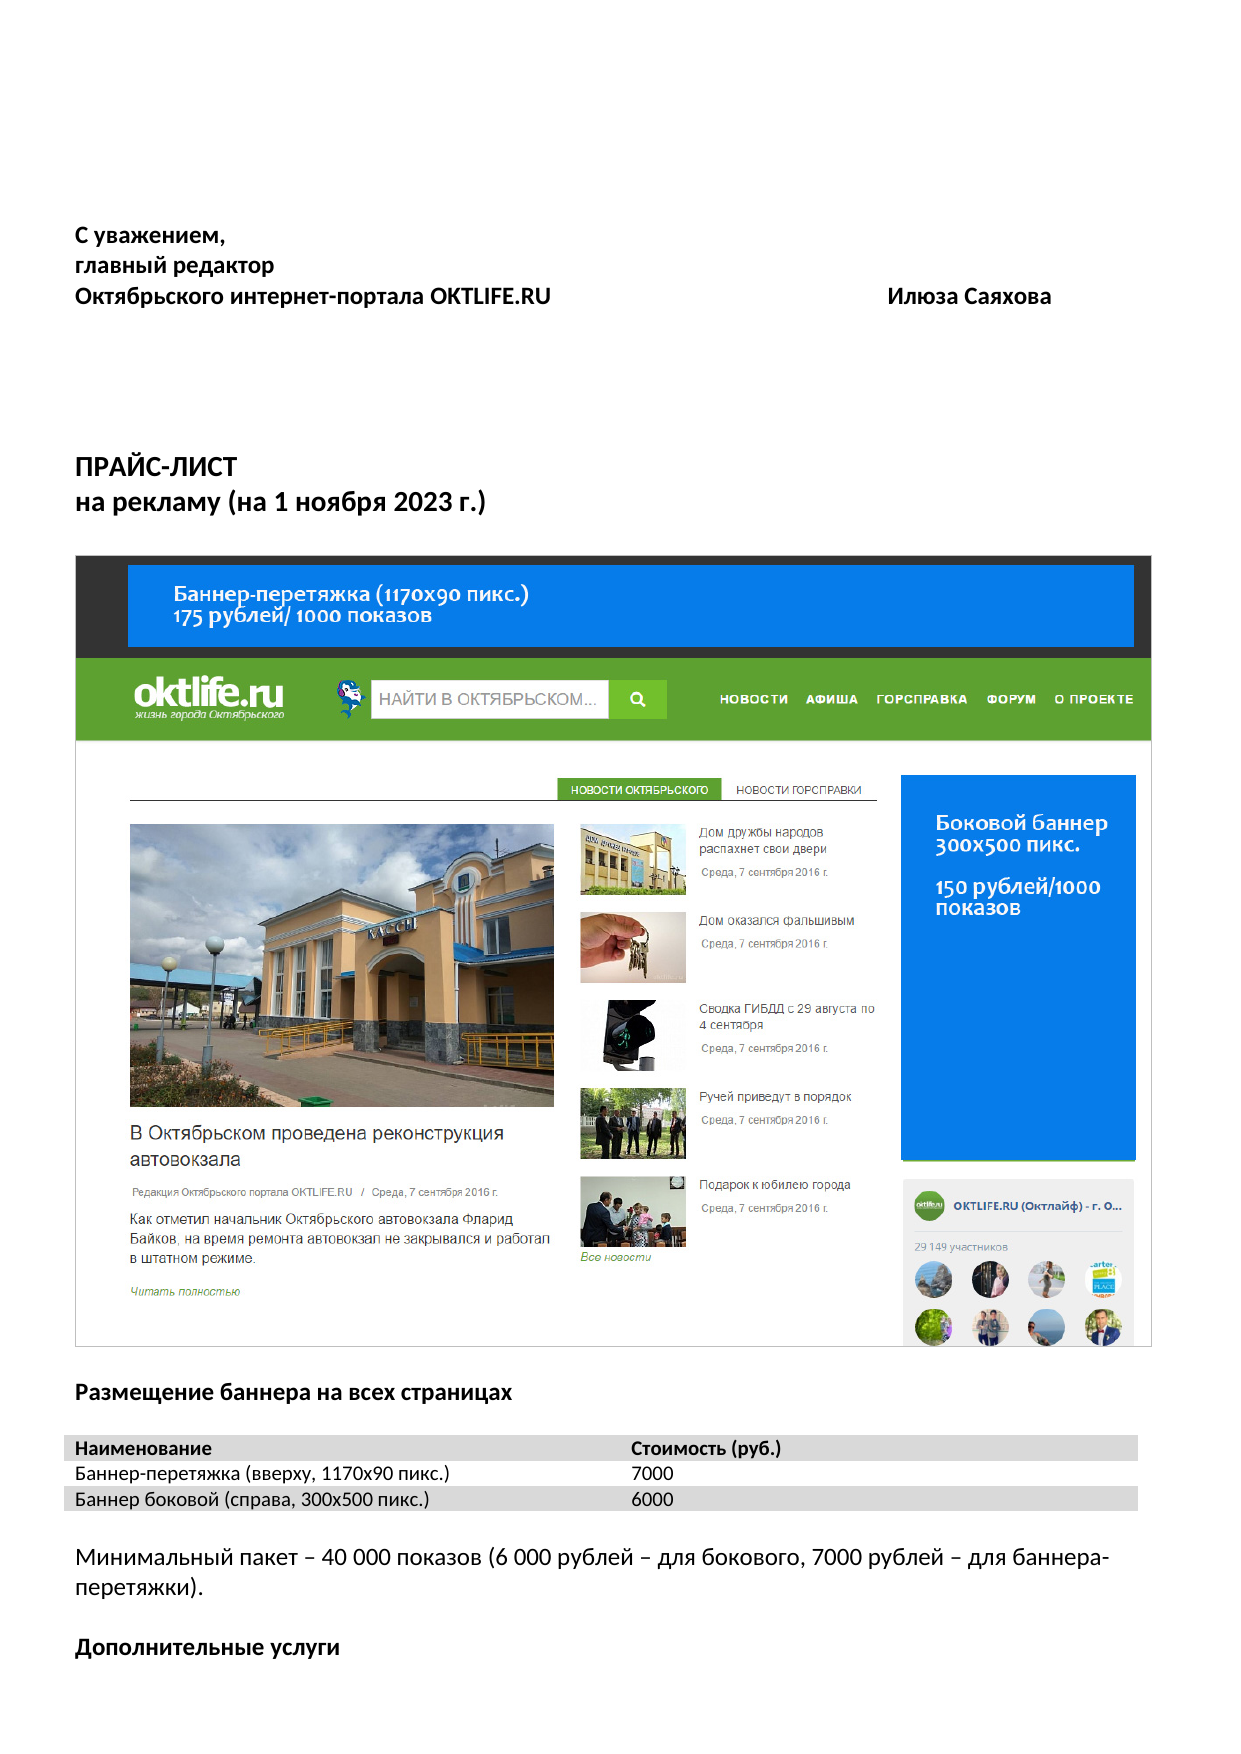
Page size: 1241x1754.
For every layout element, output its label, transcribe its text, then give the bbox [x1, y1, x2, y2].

text Прайс-лист на рекламу (на 1 ноября 2023 г.) [75, 448, 1165, 519]
text Дополнительные услуги [75, 1631, 1165, 1661]
table_cell 7000 [620, 1461, 1138, 1486]
text главный редактор Октябрьского интернет-портала OKTLIFE.RU Илюза Саяхова [75, 249, 1165, 310]
table_header Наименование [64, 1435, 620, 1461]
table_cell Баннер-перетяжка (вверху, 1170х90 пикс.) [64, 1461, 620, 1486]
text Размещение баннера на всех страницах [75, 1376, 1165, 1435]
table_header Стоимость (руб.) [620, 1435, 1138, 1461]
text Минимальный пакет – 40 000 показов (6 000 рублей – для бокового, 7000 рублей – для баннера-перетяжки). [75, 1541, 1165, 1602]
text С уважением, [75, 219, 1165, 249]
picture [76, 556, 1151, 1346]
table_cell Баннер боковой (справа, 300х500 пикс.) [64, 1486, 620, 1511]
table_cell 6000 [620, 1486, 1138, 1511]
